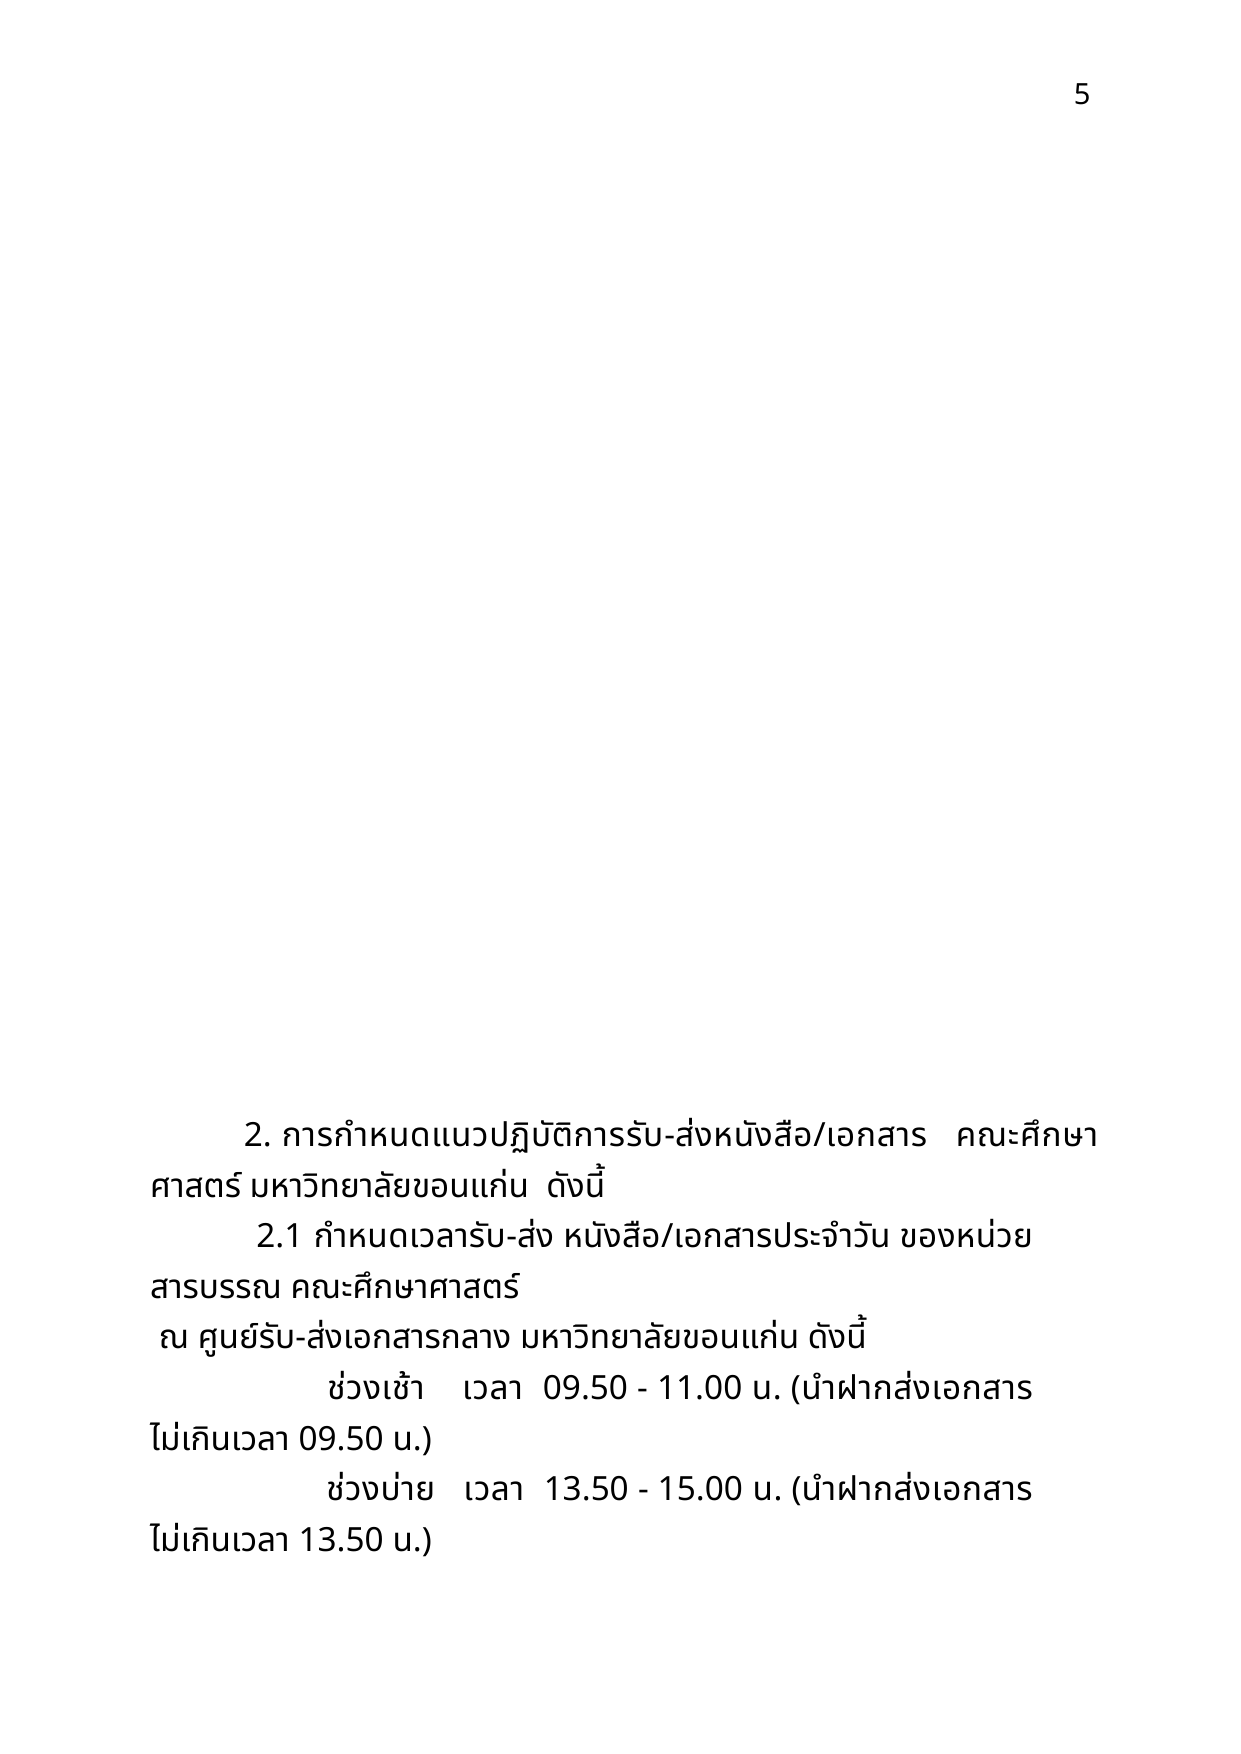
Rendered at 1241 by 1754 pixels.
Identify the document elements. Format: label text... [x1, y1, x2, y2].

text 2. การกำหนดแนวปฏิบัติการรับ-ส่งหนังสือ/เอกสาร คณะศึกษาศาสตร์ มหาวิทยาลัยขอนแก่น ดังนี้ [150, 1111, 1099, 1212]
text ช่วงบ่าย เวลา 13.50 - 15.00 น. (นำฝากส่งเอกสาร ไม่เกินเวลา 13.50 น.) [150, 1465, 1033, 1566]
text ณ ศูนย์รับ-ส่งเอกสารกลาง มหาวิทยาลัยขอนแก่น ดังนี้ [150, 1313, 1033, 1364]
text ช่วงเช้า เวลา 09.50 - 11.00 น. (นำฝากส่งเอกสาร ไม่เกินเวลา 09.50 น.) [150, 1364, 1033, 1465]
text 2.1 กำหนดเวลารับ-ส่ง หนังสือ/เอกสารประจำวัน ของหน่วยสารบรรณ คณะศึกษาศาสตร์ [150, 1212, 1033, 1313]
